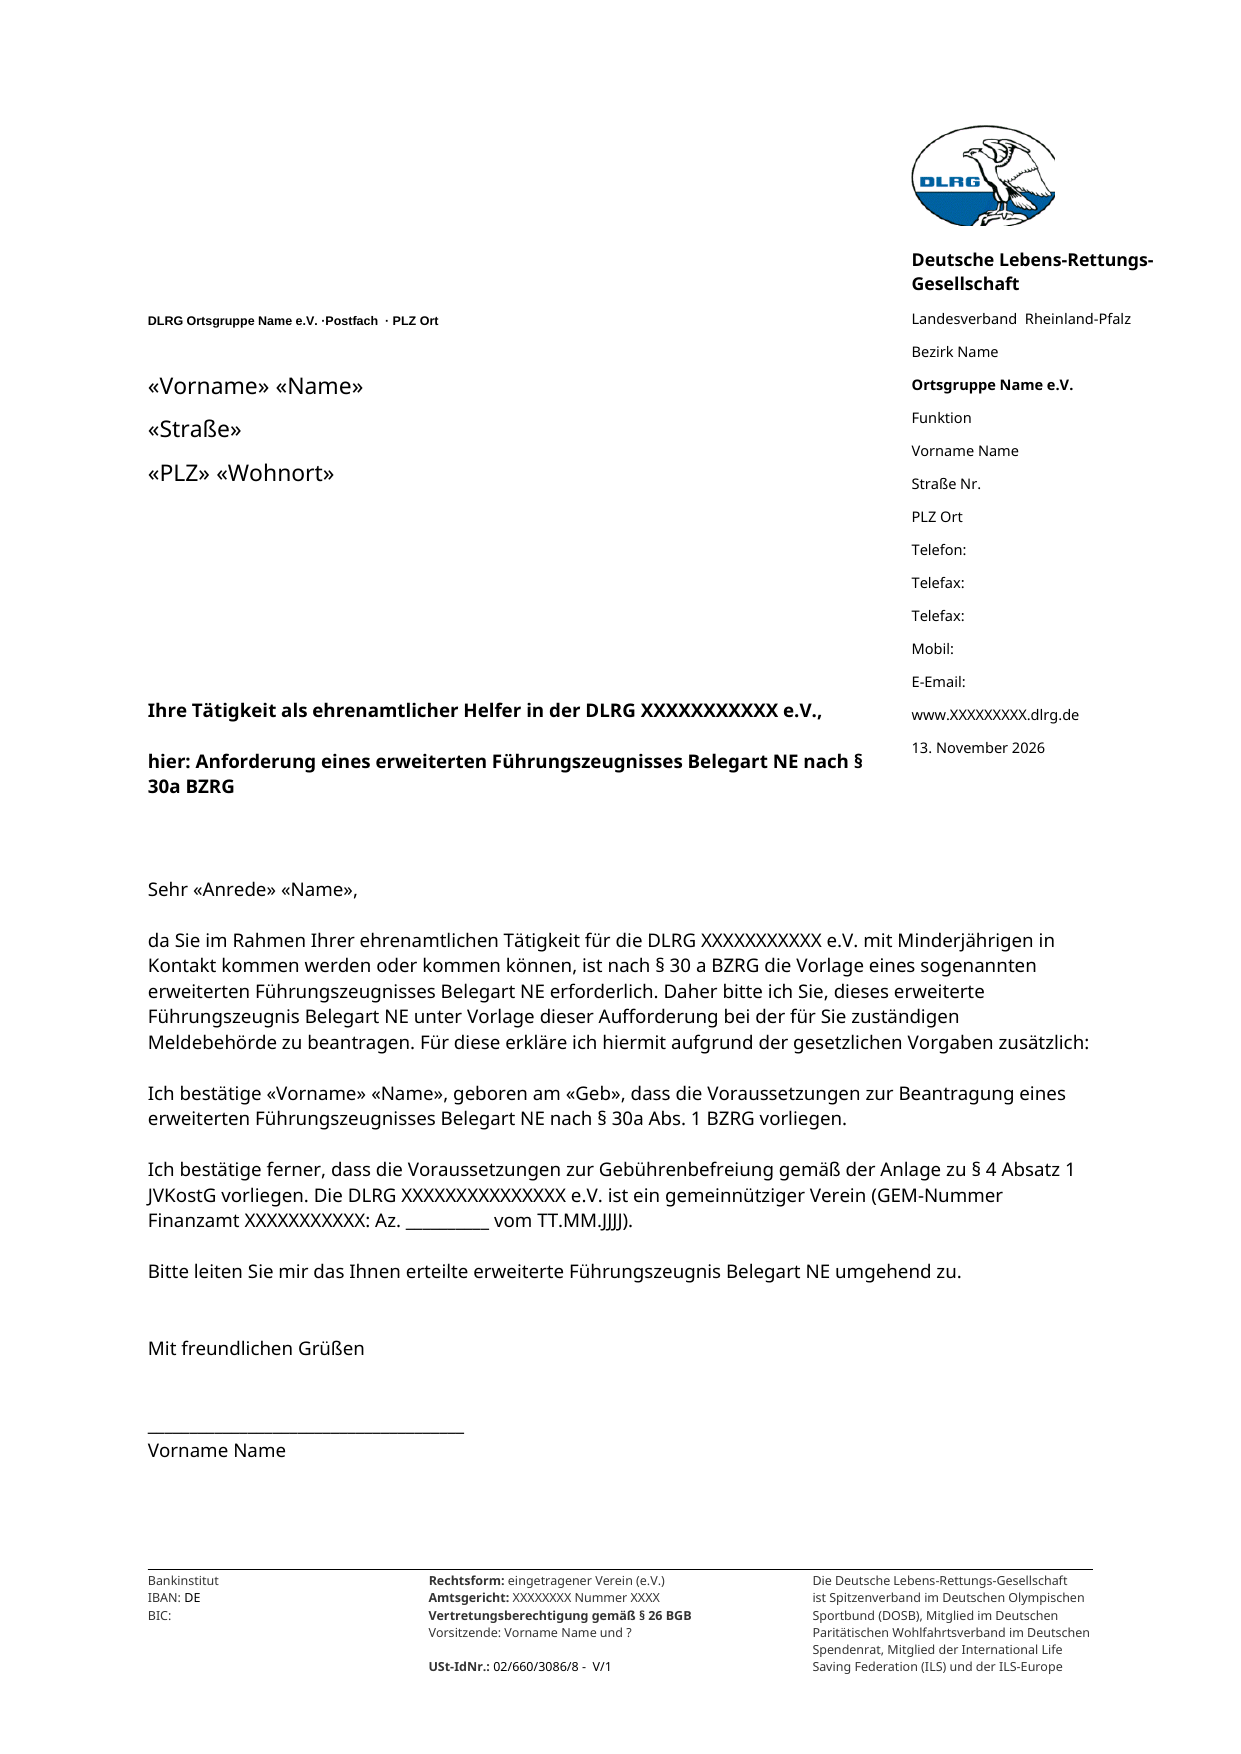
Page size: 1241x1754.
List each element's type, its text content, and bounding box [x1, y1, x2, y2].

text Ortsgruppe Name e.V. [911, 362, 1187, 394]
text E-Email: [911, 659, 1187, 692]
text Mobil: [911, 626, 1187, 659]
text Telefax: [911, 560, 1187, 593]
text 28. Januar 2019 [911, 725, 1187, 758]
text PLZ Ort [911, 494, 1187, 527]
text Landesverband Rheinland-Pfalz [911, 296, 1187, 328]
text Telefax: [911, 593, 1187, 626]
text Ich bestätige , geboren am , dass die Voraussetzungen zur Beantragung eines erweiterten Führungszeugnisses Belegart NE nach § 30a Abs. 1 BZRG vorliegen. [148, 1080, 1092, 1131]
text Ich bestätige ferner, dass die Voraussetzungen zur Gebührenbefreiung gemäß der Anlage zu § 4 Absatz 1 JVKostG vorliegen. Die DLRG XXXXXXXXXXXXXXX e.V. ist ein gemeinnütziger Verein (GEM-Nummer Finanzamt XXXXXXXXXXX: Az. __________ vom TT.MM.JJJJ). [148, 1157, 1092, 1233]
text Deutsche Lebens-Rettungs- [911, 247, 1187, 271]
text Vorname Name [911, 428, 1187, 461]
text Ihre Tätigkeit als ehrenamtlicher Helfer in der DLRG XXXXXXXXXXX e.V., [148, 697, 911, 748]
text Bitte leiten Sie mir das Ihnen erteilte erweiterte Führungszeugnis Belegart NE umgehend zu. [148, 1259, 1092, 1284]
text Bezirk Name [911, 328, 1187, 362]
text «Vorname» «Name» [148, 370, 635, 401]
text «PLZ» «Wohnort» [148, 457, 635, 488]
text Straße Nr. [911, 461, 1187, 494]
text «Straße» [148, 413, 635, 445]
text Mit freundlichen Grüßen [148, 1335, 1092, 1361]
text hier: Anforderung eines erweiterten Führungszeugnisses Belegart NE nach § 30a BZRG [148, 748, 1092, 799]
text Sehr , [148, 876, 1092, 901]
text da Sie im Rahmen Ihrer ehrenamtlichen Tätigkeit für die DLRG XXXXXXXXXXX e.V. mit Minderjährigen in Kontakt kommen werden oder kommen können, ist nach § 30 a BZRG die Vorlage eines sogenannten erweiterten Führungszeugnisses Belegart NE erforderlich. Daher bitte ich Sie, dieses erweiterte Führungszeugnis Belegart NE unter Vorlage dieser Aufforderung bei der für Sie zuständigen Meldebehörde zu beantragen. Für diese erkläre ich hiermit aufgrund der gesetzlichen Vorgaben zusätzlich: [148, 927, 1092, 1054]
picture [911, 125, 1055, 226]
text Telefon: [911, 527, 1187, 560]
text www.XXXXXXXXX.dlrg.de [911, 692, 1187, 725]
text DLRG Ortsgruppe Name e.V. ·Postfach · PLZ Ort [148, 313, 635, 328]
text ______________________________________ Vorname Name [148, 1412, 1092, 1463]
text Funktion [911, 394, 1187, 428]
text Gesellschaft [911, 271, 1187, 296]
